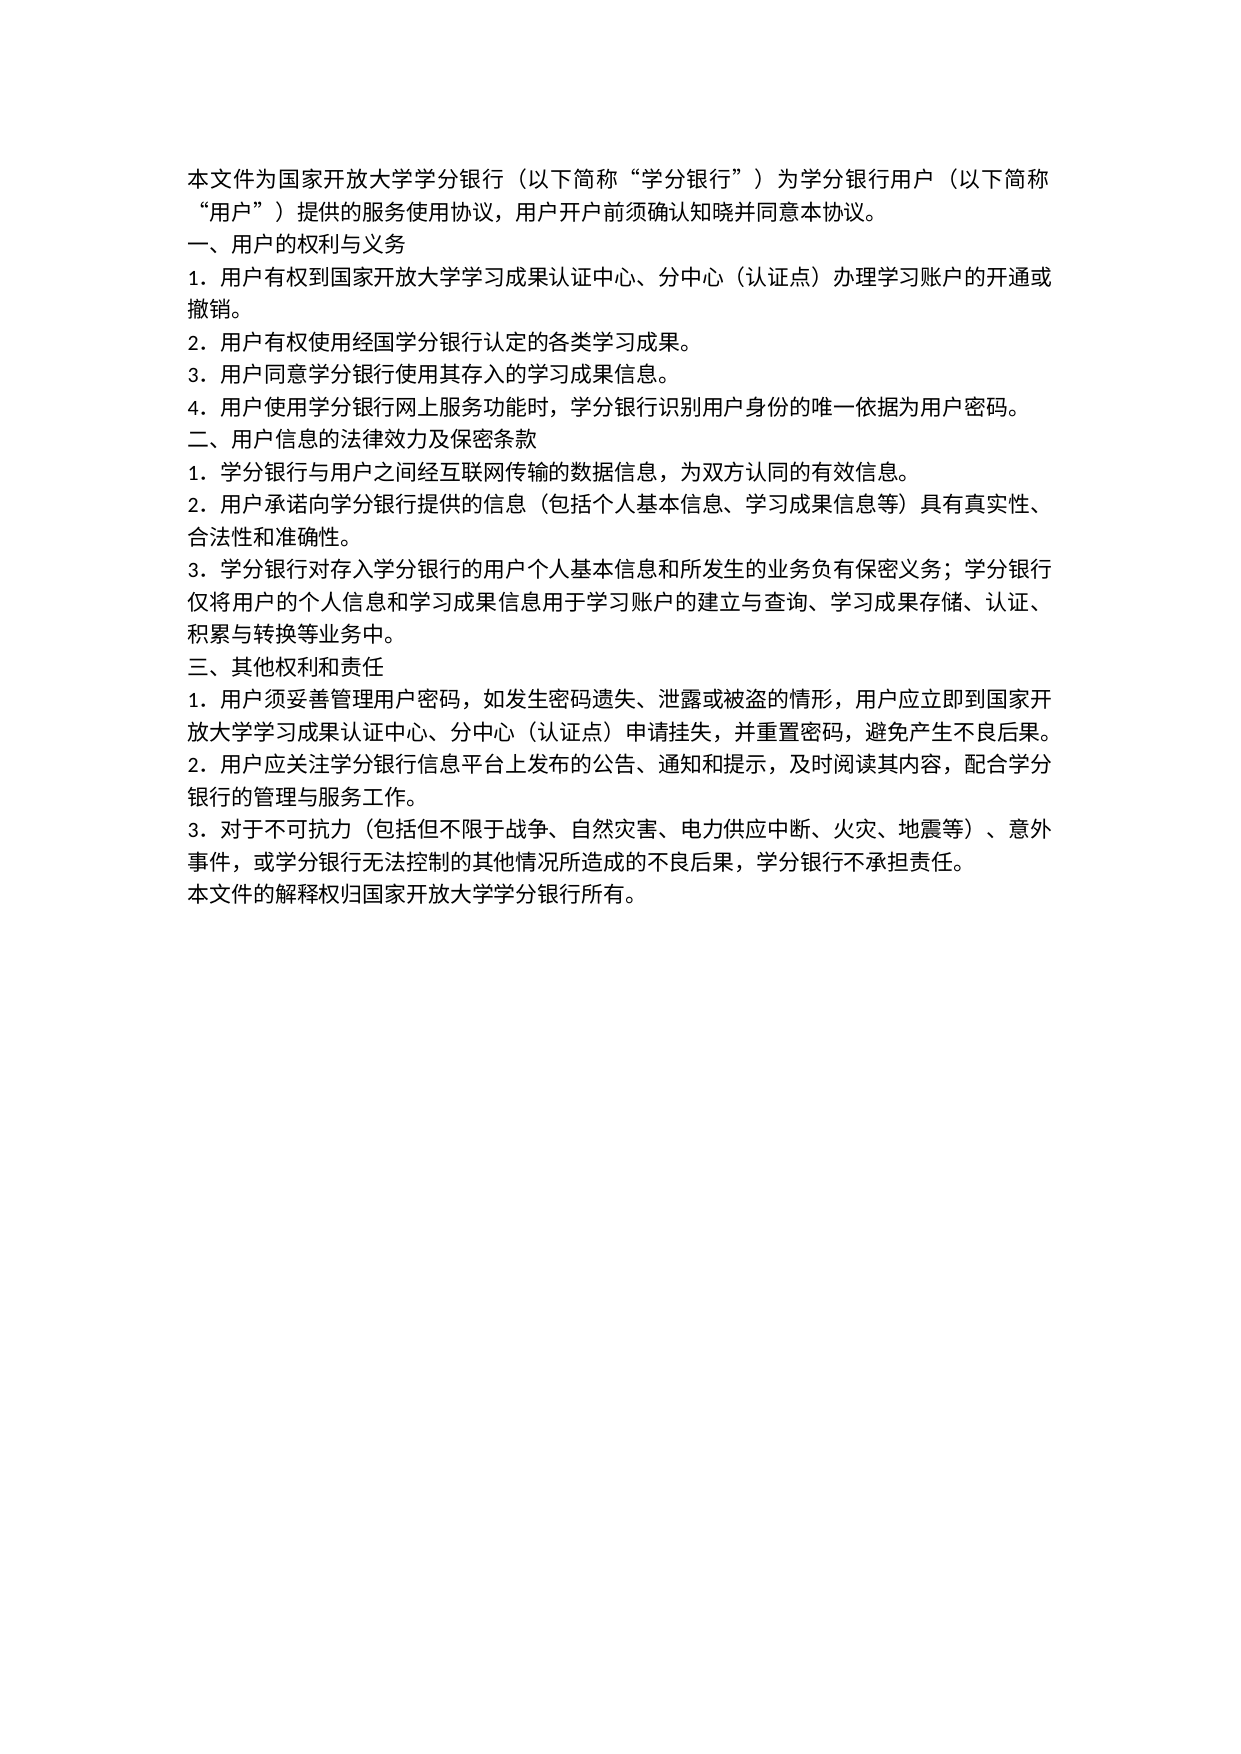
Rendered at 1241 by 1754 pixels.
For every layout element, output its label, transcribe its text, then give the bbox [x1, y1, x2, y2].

text 二、用户信息的法律效力及保密条款 [187, 422, 1053, 454]
text 1．学分银行与用户之间经互联网传输的数据信息，为双方认同的有效信息。 [187, 454, 1053, 487]
text 一、用户的权利与义务 [187, 227, 1053, 259]
text 三、其他权利和责任 [187, 649, 1053, 682]
text 2．用户承诺向学分银行提供的信息（包括个人基本信息、学习成果信息等）具有真实性、合法性和准确性。 [187, 487, 1053, 552]
text 1．用户须妥善管理用户密码，如发生密码遗失、泄露或被盗的情形，用户应立即到国家开放大学学习成果认证中心、分中心（认证点）申请挂失，并重置密码，避免产生不良后果。 [187, 682, 1053, 747]
text 2．用户应关注学分银行信息平台上发布的公告、通知和提示，及时阅读其内容，配合学分银行的管理与服务工作。 [187, 747, 1053, 812]
text 3．对于不可抗力（包括但不限于战争、自然灾害、电力供应中断、火灾、地震等）、意外事件，或学分银行无法控制的其他情况所造成的不良后果，学分银行不承担责任。 [187, 812, 1053, 877]
text 1．用户有权到国家开放大学学习成果认证中心、分中心（认证点）办理学习账户的开通或撤销。 [187, 259, 1053, 324]
text 3．学分银行对存入学分银行的用户个人基本信息和所发生的业务负有保密义务；学分银行仅将用户的个人信息和学习成果信息用于学习账户的建立与查询、学习成果存储、认证、积累与转换等业务中。 [187, 552, 1053, 649]
text 3．用户同意学分银行使用其存入的学习成果信息。 [187, 357, 1053, 389]
text 4．用户使用学分银行网上服务功能时，学分银行识别用户身份的唯一依据为用户密码。 [187, 389, 1053, 422]
text 本文件为国家开放大学学分银行（以下简称“学分银行”）为学分银行用户（以下简称“用户”）提供的服务使用协议，用户开户前须确认知晓并同意本协议。 [187, 162, 1053, 227]
text 2．用户有权使用经国学分银行认定的各类学习成果。 [187, 324, 1053, 357]
text 本文件的解释权归国家开放大学学分银行所有。 [187, 877, 1053, 909]
